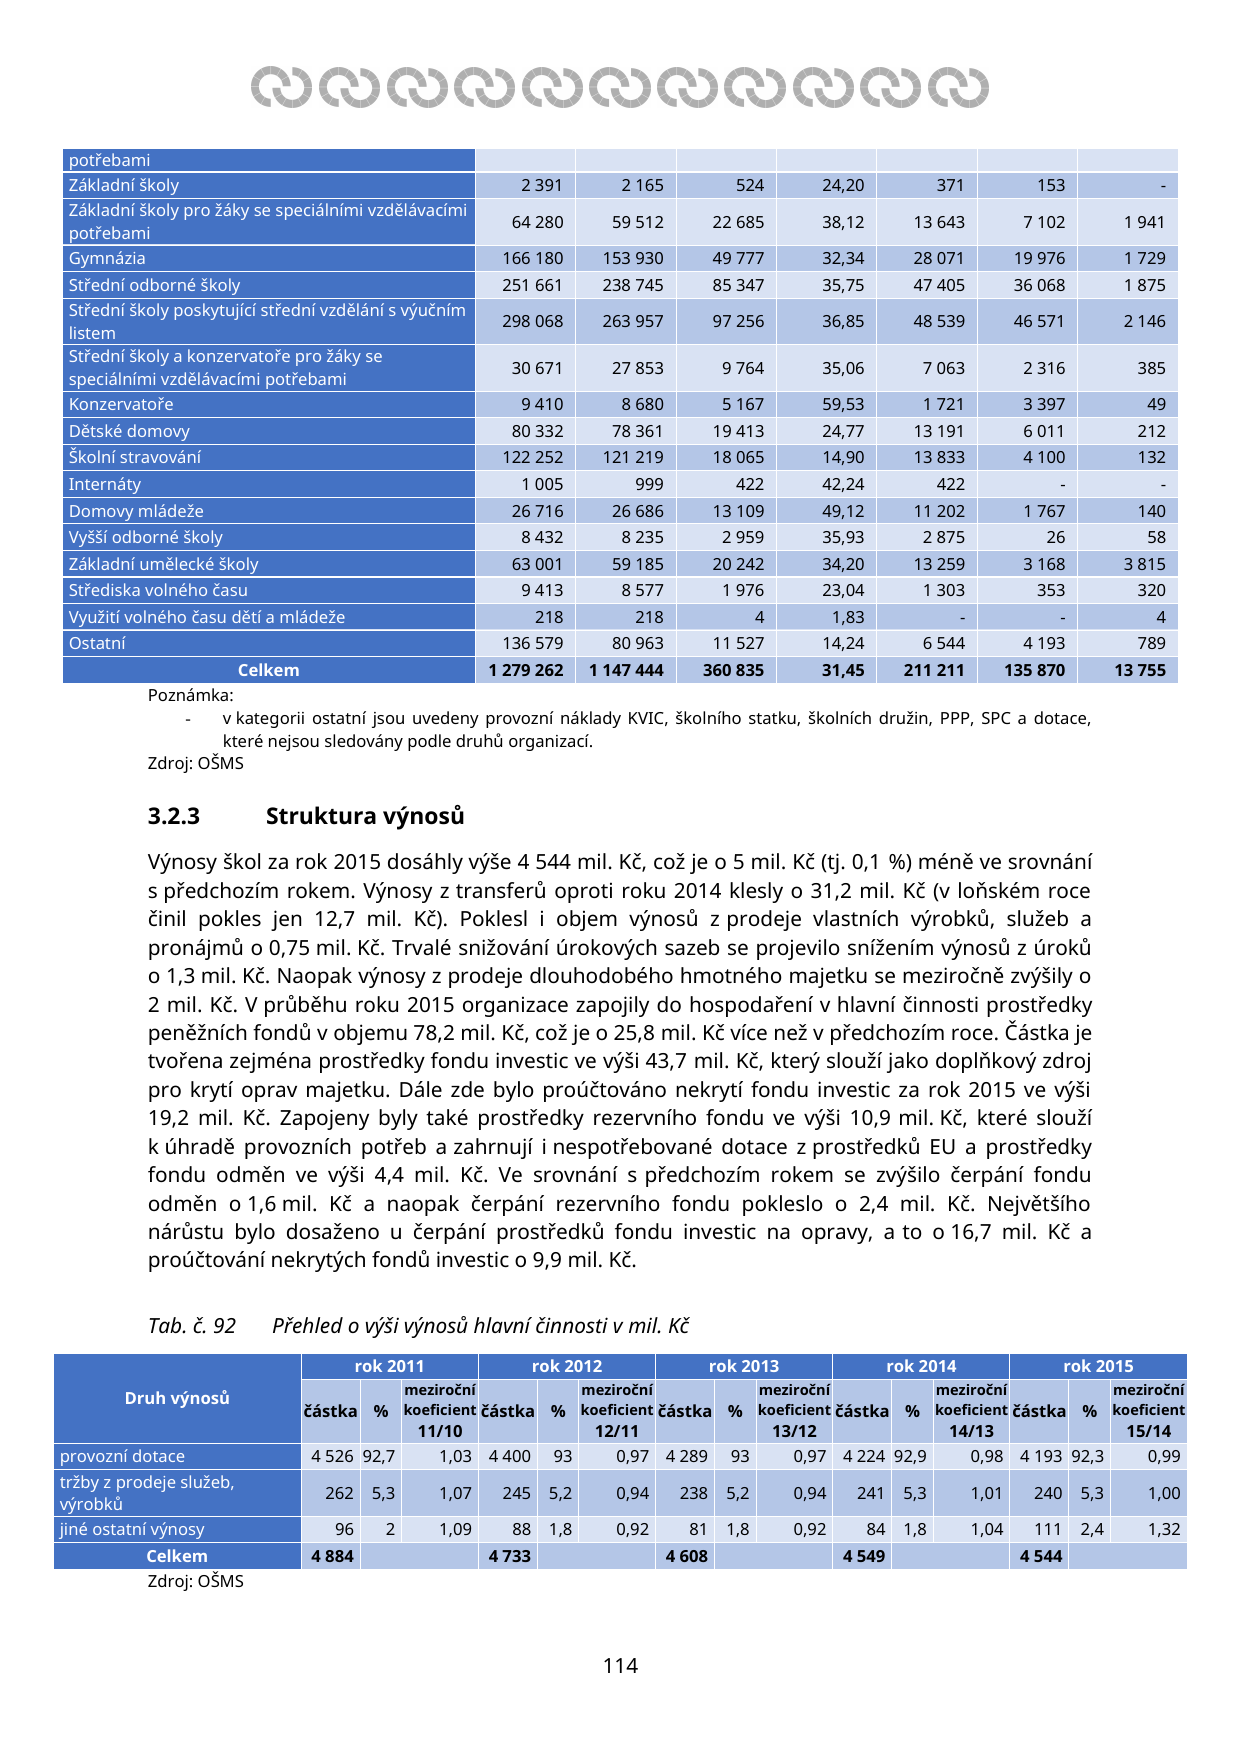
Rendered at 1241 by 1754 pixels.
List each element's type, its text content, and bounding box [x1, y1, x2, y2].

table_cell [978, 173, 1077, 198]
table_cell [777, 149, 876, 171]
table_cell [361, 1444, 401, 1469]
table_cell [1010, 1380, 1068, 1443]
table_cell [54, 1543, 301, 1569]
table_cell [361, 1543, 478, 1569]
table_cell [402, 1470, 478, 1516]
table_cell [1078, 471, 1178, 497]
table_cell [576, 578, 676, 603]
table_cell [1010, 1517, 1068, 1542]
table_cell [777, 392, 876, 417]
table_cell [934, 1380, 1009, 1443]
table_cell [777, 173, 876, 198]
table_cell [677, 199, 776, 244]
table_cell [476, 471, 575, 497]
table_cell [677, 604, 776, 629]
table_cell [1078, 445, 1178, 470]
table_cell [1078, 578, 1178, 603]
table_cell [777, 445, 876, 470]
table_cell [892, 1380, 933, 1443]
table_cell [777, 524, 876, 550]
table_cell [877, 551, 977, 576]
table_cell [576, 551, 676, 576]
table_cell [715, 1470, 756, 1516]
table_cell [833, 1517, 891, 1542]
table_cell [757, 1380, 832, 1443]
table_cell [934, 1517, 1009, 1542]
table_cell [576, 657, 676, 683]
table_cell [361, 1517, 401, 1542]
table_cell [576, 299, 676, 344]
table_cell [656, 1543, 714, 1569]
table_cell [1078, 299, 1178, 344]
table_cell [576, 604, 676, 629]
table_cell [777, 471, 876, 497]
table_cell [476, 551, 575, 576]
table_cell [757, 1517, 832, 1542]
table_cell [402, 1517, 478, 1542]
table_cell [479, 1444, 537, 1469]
text Zdroj: OŠMS [148, 1570, 1092, 1592]
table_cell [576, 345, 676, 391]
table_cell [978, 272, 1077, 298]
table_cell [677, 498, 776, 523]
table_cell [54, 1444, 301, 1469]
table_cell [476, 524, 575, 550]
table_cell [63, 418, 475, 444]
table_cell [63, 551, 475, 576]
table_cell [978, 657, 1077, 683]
picture [251, 66, 312, 108]
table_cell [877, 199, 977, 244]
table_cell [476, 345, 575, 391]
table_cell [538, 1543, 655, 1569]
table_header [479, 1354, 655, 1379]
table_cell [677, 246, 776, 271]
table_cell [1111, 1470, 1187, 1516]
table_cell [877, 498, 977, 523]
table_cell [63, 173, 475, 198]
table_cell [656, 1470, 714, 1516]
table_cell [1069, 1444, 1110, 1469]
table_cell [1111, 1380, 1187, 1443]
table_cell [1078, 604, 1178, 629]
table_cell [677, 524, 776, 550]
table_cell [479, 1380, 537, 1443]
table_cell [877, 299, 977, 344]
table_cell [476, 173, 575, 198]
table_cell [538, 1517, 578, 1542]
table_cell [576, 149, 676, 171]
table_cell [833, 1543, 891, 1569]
subtitle Struktura výnosů [148, 799, 1092, 831]
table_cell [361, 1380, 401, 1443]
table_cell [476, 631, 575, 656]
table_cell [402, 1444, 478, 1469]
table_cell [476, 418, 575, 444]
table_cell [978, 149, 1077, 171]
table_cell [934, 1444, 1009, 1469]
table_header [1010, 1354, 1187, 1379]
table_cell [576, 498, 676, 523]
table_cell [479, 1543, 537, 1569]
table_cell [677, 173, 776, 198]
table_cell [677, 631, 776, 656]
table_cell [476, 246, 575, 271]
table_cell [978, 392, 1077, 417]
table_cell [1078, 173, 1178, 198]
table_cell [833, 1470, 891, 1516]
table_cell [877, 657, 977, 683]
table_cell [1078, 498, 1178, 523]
text Přehled o výši výnosů hlavní činnosti v mil. Kč [148, 1312, 1092, 1340]
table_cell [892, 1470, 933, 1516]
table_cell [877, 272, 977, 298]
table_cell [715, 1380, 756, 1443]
picture [387, 67, 448, 108]
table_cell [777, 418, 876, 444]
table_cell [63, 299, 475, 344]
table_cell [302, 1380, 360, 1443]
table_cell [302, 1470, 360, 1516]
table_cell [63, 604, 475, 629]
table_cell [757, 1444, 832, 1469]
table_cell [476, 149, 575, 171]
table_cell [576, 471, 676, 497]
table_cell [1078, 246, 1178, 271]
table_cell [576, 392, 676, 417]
list v kategorii ostatní jsou uvedeny provozní náklady KVIC, školního statku, školních družin, PPP, SPC a dotace, které nejsou sledovány podle druhů organizací. [185, 706, 1092, 752]
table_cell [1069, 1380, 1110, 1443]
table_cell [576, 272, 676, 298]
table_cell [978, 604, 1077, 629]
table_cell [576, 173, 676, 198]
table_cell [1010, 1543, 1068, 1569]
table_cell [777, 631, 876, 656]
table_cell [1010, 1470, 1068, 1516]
picture [657, 67, 718, 108]
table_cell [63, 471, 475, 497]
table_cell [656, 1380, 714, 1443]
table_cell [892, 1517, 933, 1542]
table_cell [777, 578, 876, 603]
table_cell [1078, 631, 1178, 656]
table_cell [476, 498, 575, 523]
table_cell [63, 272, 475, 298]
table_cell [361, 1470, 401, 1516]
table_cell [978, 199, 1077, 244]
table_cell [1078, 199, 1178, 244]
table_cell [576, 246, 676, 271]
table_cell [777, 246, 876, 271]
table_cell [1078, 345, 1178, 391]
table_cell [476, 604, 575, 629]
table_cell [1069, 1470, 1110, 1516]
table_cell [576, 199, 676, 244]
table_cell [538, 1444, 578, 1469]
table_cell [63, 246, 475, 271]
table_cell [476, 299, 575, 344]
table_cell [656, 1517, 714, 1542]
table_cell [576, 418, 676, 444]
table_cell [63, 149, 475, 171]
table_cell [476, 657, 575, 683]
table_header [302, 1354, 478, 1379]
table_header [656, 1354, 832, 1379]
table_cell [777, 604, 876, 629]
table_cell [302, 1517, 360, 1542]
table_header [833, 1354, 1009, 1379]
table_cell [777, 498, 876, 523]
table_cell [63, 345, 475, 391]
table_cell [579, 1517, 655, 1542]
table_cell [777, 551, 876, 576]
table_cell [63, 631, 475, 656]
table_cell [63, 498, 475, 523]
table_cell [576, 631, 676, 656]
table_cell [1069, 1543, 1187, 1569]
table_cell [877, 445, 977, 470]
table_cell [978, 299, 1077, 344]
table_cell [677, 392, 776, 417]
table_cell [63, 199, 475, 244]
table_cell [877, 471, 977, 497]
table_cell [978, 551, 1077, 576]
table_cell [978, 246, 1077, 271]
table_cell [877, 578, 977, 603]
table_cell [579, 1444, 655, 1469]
picture [589, 67, 651, 108]
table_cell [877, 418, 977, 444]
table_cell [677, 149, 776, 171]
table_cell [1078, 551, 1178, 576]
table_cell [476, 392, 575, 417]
text Zdroj: OŠMS [148, 752, 1092, 774]
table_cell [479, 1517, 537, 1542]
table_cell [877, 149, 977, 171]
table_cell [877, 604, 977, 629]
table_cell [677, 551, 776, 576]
picture [454, 67, 515, 108]
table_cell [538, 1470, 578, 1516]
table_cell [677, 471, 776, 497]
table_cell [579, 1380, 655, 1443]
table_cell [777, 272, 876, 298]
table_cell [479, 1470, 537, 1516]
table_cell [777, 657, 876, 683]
picture [860, 67, 921, 108]
picture [522, 67, 583, 108]
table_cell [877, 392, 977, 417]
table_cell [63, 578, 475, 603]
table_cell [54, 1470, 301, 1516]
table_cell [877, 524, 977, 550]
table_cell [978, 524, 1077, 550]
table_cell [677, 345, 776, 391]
picture [319, 67, 380, 108]
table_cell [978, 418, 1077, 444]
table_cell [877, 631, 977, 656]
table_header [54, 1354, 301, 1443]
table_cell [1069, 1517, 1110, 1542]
text Výnosy škol za rok 2015 dosáhly výše 4 544 mil. Kč, což je o 5 mil. Kč (tj. 0,1 %) méně ve srovnání s předchozím rokem. Výnosy z transferů oproti roku 2014 klesly o 31,2 mil. Kč (v loňském roce činil pokles jen 12,7 mil. Kč). Poklesl i objem výnosů z prodeje vlastních výrobků, služeb a pronájmů o 0,75 mil. Kč. Trvalé snižování úrokových sazeb se projevilo snížením výnosů z úroků o 1,3 mil. Kč. Naopak výnosy z prodeje dlouhodobého hmotného majetku se meziročně zvýšily o 2 mil. Kč. V průběhu roku 2015 organizace zapojily do hospodaření v hlavní činnosti prostředky peněžních fondů v objemu 78,2 mil. Kč, což je o 25,8 mil. Kč více než v předchozím roce. Částka je tvořena zejména prostředky fondu investic ve výši 43,7 mil. Kč, který slouží jako doplňkový zdroj pro krytí oprav majetku. Dále zde bylo proúčtováno nekrytí fondu investic za rok 2015 ve výši 19,2 mil. Kč. Zapojeny byly také prostředky rezervního fondu ve výši 10,9 mil. Kč, které slouží k úhradě provozních potřeb a zahrnují i nespotřebované dotace z prostředků EU a prostředky fondu odměn ve výši 4,4 mil. Kč. Ve srovnání s předchozím rokem se zvýšilo čerpání fondu odměn o 1,6 mil. Kč a naopak čerpání rezervního fondu pokleslo o 2,4 mil. Kč. Největšího nárůstu bylo dosaženo u čerpání prostředků fondu investic na opravy, a to o 16,7 mil. Kč a proúčtování nekrytých fondů investic o 9,9 mil. Kč. [148, 847, 1092, 1274]
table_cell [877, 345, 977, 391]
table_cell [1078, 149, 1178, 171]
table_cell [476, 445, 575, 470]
picture [928, 67, 989, 108]
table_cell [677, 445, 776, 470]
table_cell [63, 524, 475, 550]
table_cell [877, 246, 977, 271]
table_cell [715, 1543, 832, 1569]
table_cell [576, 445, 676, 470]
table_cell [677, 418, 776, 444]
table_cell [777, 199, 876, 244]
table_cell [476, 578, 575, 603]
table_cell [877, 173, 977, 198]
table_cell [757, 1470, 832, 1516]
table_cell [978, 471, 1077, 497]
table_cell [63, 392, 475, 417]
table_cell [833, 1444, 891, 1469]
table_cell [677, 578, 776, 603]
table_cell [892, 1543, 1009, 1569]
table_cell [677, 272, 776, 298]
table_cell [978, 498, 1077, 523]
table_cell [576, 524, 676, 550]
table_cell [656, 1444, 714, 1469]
picture [793, 67, 854, 108]
picture [724, 67, 786, 108]
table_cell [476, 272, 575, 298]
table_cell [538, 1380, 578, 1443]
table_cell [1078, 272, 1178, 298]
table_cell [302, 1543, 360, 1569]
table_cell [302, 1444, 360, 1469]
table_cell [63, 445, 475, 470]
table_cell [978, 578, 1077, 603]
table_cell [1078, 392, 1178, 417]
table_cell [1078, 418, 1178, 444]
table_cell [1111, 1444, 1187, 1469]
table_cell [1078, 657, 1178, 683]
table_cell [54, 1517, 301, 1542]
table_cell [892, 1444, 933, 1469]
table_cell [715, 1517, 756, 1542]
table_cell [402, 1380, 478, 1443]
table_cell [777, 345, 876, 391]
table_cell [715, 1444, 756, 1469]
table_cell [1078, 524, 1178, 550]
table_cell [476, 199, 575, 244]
text Poznámka: [148, 684, 1092, 706]
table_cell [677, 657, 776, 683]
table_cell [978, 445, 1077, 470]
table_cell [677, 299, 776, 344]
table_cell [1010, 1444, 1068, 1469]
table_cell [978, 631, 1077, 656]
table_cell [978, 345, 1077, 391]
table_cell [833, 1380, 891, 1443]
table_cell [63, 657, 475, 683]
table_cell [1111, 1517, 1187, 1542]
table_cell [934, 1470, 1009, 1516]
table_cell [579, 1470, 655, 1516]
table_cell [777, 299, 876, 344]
